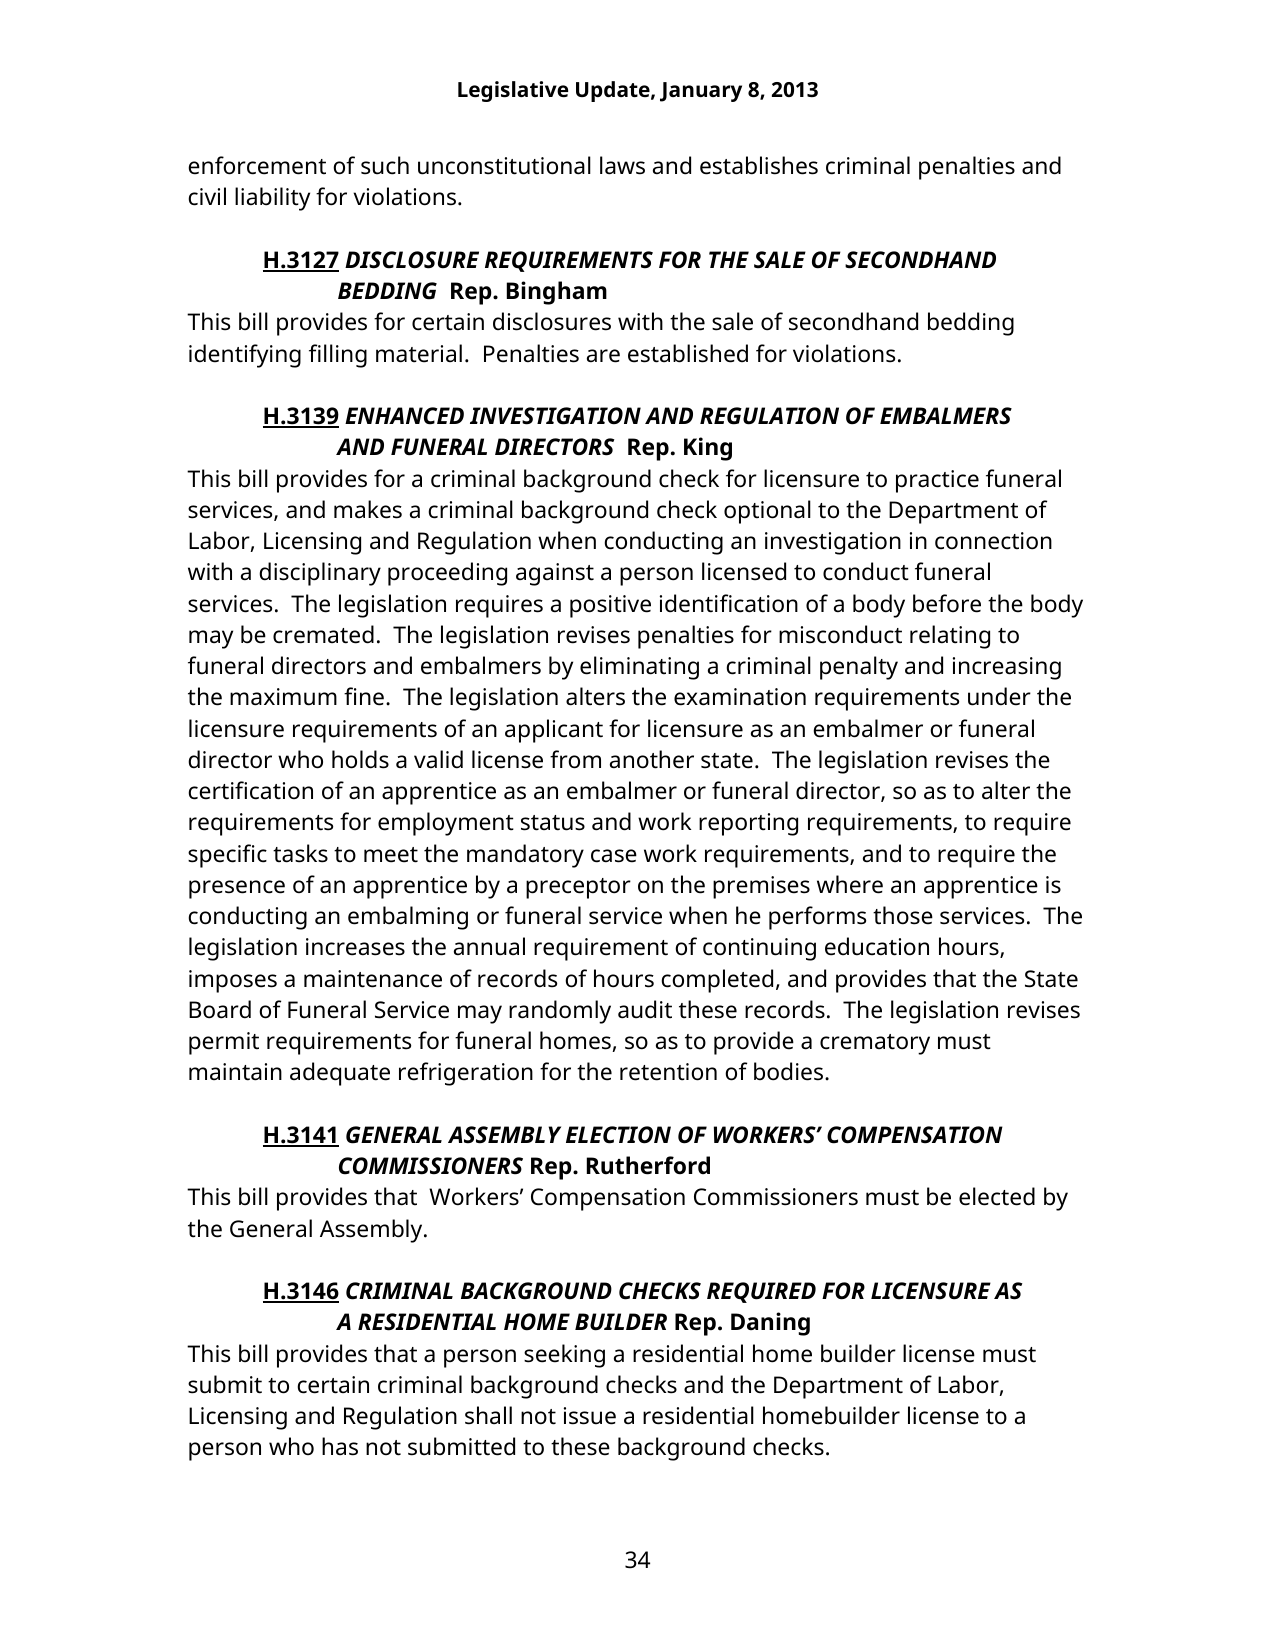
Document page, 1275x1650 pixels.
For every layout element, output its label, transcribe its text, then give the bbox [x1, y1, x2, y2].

text H.3127 DISCLOSURE REQUIREMENTS FOR THE SALE OF SECONDHAND [187, 244, 1087, 275]
text This bill provides that a person seeking a residential home builder license must submit to certain criminal background checks and the Department of Labor, Licensing and Regulation shall not issue a residential homebuilder license to a person who has not submitted to these background checks. [187, 1337, 1087, 1462]
text BEDDING Rep. Bingham [187, 275, 1087, 306]
text H.3146 CRIMINAL BACKGROUND CHECKS REQUIRED FOR LICENSURE AS [187, 1275, 1087, 1306]
text This bill provides that Workers’ Compensation Commissioners must be elected by the General Assembly. [187, 1181, 1087, 1244]
text COMMISSIONERS Rep. Rutherford [187, 1150, 1087, 1181]
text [187, 150, 1087, 212]
text H.3139 ENHANCED INVESTIGATION AND REGULATION OF EMBALMERS [187, 400, 1087, 431]
text This bill provides for certain disclosures with the sale of secondhand bedding identifying filling material. Penalties are established for violations. [187, 306, 1087, 369]
text H.3141 GENERAL ASSEMBLY ELECTION OF WORKERS’ COMPENSATION [187, 1119, 1087, 1150]
text This bill provides for a criminal background check for licensure to practice funeral services, and makes a criminal background check optional to the Department of Labor, Licensing and Regulation when conducting an investigation in connection with a disciplinary proceeding against a person licensed to conduct funeral services. The legislation requires a positive identification of a body before the body may be cremated. The legislation revises penalties for misconduct relating to funeral directors and embalmers by eliminating a criminal penalty and increasing the maximum fine. The legislation alters the examination requirements under the licensure requirements of an applicant for licensure as an embalmer or funeral director who holds a valid license from another state. The legislation revises the certification of an apprentice as an embalmer or funeral director, so as to alter the requirements for employment status and work reporting requirements, to require specific tasks to meet the mandatory case work requirements, and to require the presence of an apprentice by a preceptor on the premises where an apprentice is conducting an embalming or funeral service when he performs those services. The legislation increases the annual requirement of continuing education hours, imposes a maintenance of records of hours completed, and provides that the State Board of Funeral Service may randomly audit these records. The legislation revises permit requirements for funeral homes, so as to provide a crematory must maintain adequate refrigeration for the retention of bodies. [187, 462, 1087, 1087]
text A RESIDENTIAL HOME BUILDER Rep. Daning [187, 1306, 1087, 1337]
text AND FUNERAL DIRECTORS Rep. King [187, 431, 1087, 462]
